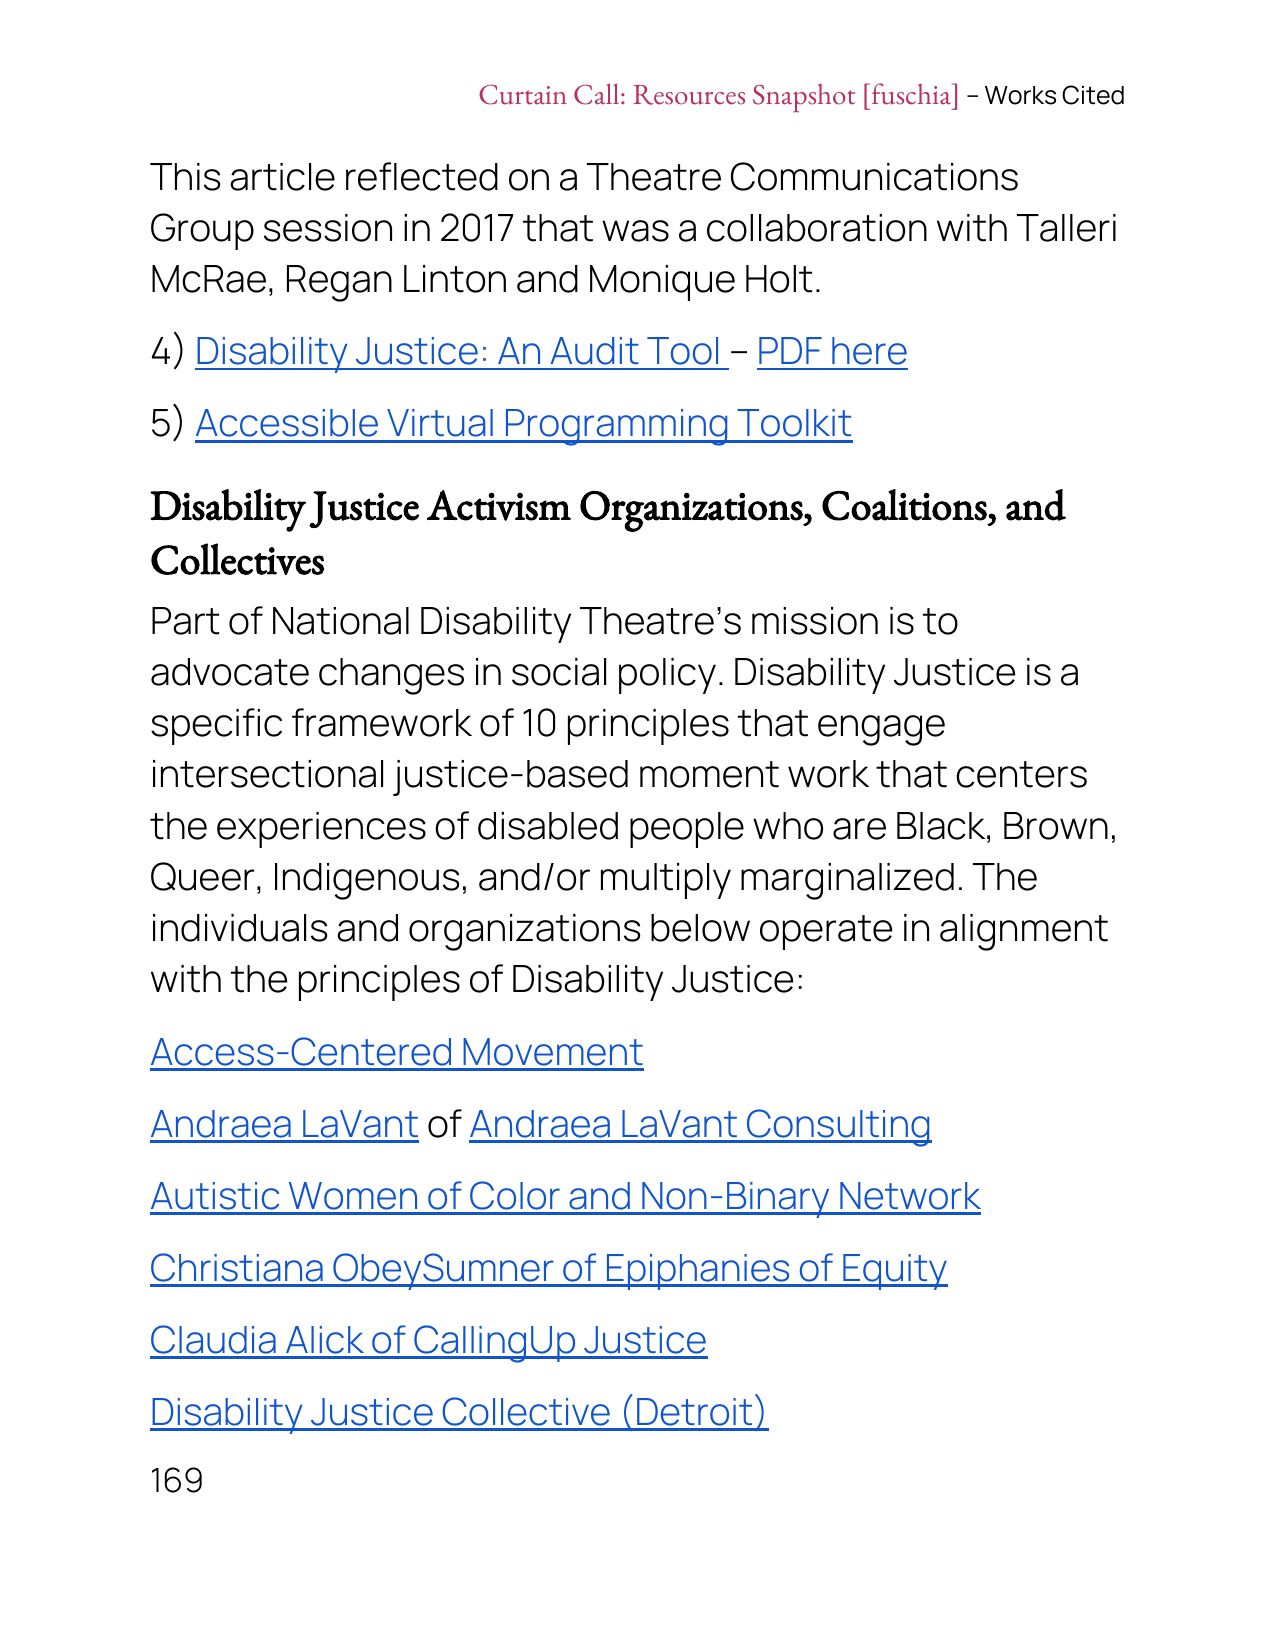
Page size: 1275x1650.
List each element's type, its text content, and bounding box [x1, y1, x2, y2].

text Autistic Women of Color and Non-Binary Network [150, 1169, 1125, 1220]
subtitle Disability Justice Activism Organizations, Coalitions, and Collectives [150, 477, 1125, 586]
text This article reflected on a Theatre Communications Group session in 2017 that was a collaboration with Talleri McRae, Regan Linton and Monique Holt. [150, 150, 1125, 304]
text 4) Disability Justice: An Audit Tool – PDF here [150, 324, 1125, 376]
text Access-Centered Movement [150, 1025, 1125, 1076]
text 5) Accessible Virtual Programming Toolkit [150, 397, 1125, 448]
text Claudia Alick of CallingUp Justice [150, 1313, 1125, 1364]
text Part of National Disability Theatre’s mission is to advocate changes in social policy. Disability Justice is a specific framework of 10 principles that engage intersectional justice-based moment work that centers the experiences of disabled people who are Black, Brown, Queer, Indigenous, and/or multiply marginalized. The individuals and organizations below operate in alignment with the principles of Disability Justice: [150, 594, 1125, 1004]
text Christiana ObeySumner of Epiphanies of Equity [150, 1241, 1125, 1292]
text Disability Justice Collective (Detroit) [150, 1385, 1125, 1437]
text Andraea LaVant of Andraea LaVant Consulting [150, 1097, 1125, 1148]
